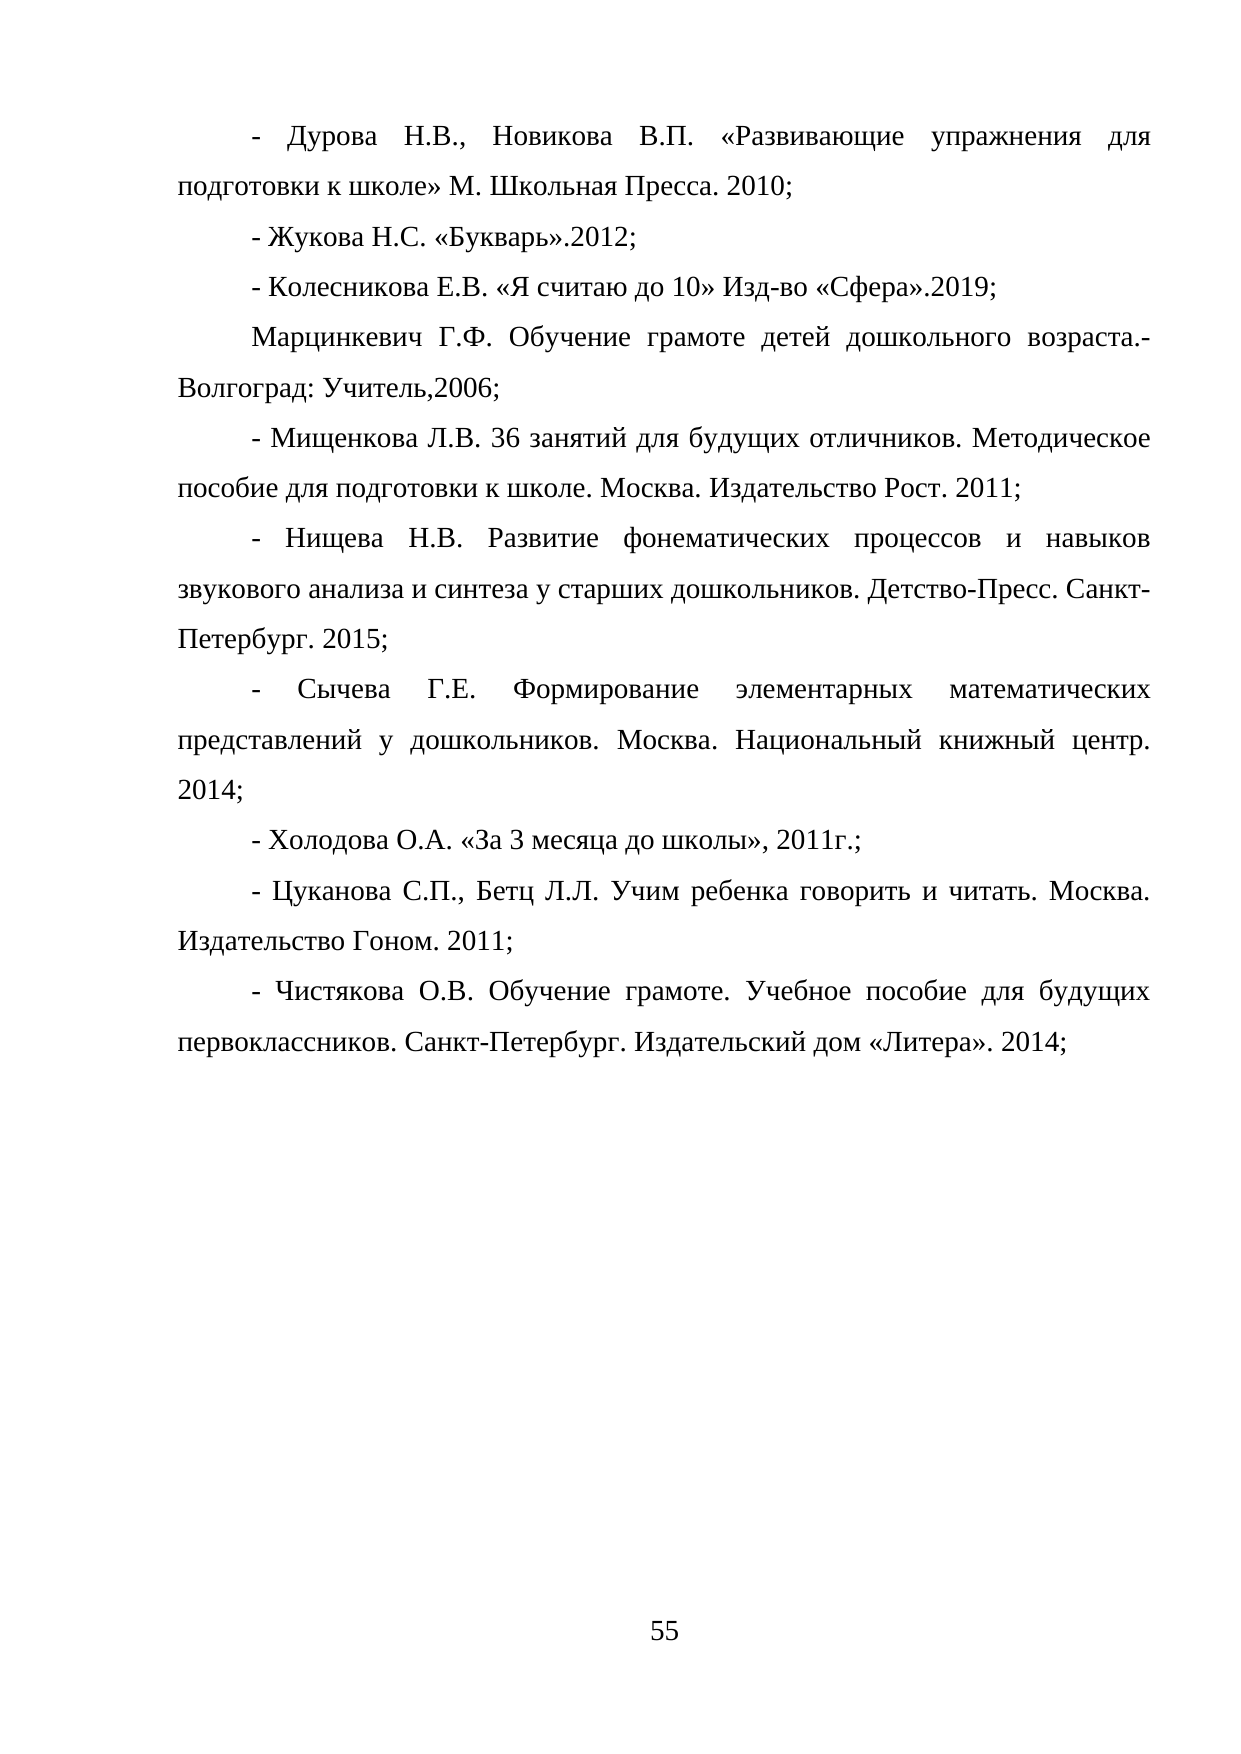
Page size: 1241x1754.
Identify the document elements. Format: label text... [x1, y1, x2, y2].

text Марцинкевич Г.Ф. Обучение грамоте детей дошкольного возраста.-Волгоград: Учитель,2006; [177, 319, 1152, 403]
text - Холодова О.А. «За 3 месяца до школы», 2011г.; [177, 822, 1152, 856]
text - Нищева Н.В. Развитие фонематических процессов и навыков звукового анализа и синтеза у старших дошкольников. Детство-Пресс. Санкт-Петербург. 2015; [177, 521, 1152, 655]
text - Дурова Н.В., Новикова В.П. «Развивающие упражнения для подготовки к школе» М. Школьная Пресса. 2010; [177, 118, 1152, 202]
text - Колесникова Е.В. «Я считаю до 10» Изд-во «Сфера».2019; [177, 269, 1152, 303]
text - Мищенкова Л.В. 36 занятий для будущих отличников. Методическое пособие для подготовки к школе. Москва. Издательство Рост. 2011; [177, 420, 1152, 504]
text - Сычева Г.Е. Формирование элементарных математических представлений у дошкольников. Москва. Национальный книжный центр. 2014; [177, 672, 1152, 806]
text - Цуканова С.П., Бетц Л.Л. Учим ребенка говорить и читать. Москва. Издательство Гоном. 2011; [177, 873, 1152, 957]
text - Жукова Н.С. «Букварь».2012; [177, 219, 1152, 252]
text - Чистякова О.В. Обучение грамоте. Учебное пособие для будущих первоклассников. Санкт-Петербург. Издательский дом «Литера». 2014; [177, 973, 1152, 1057]
